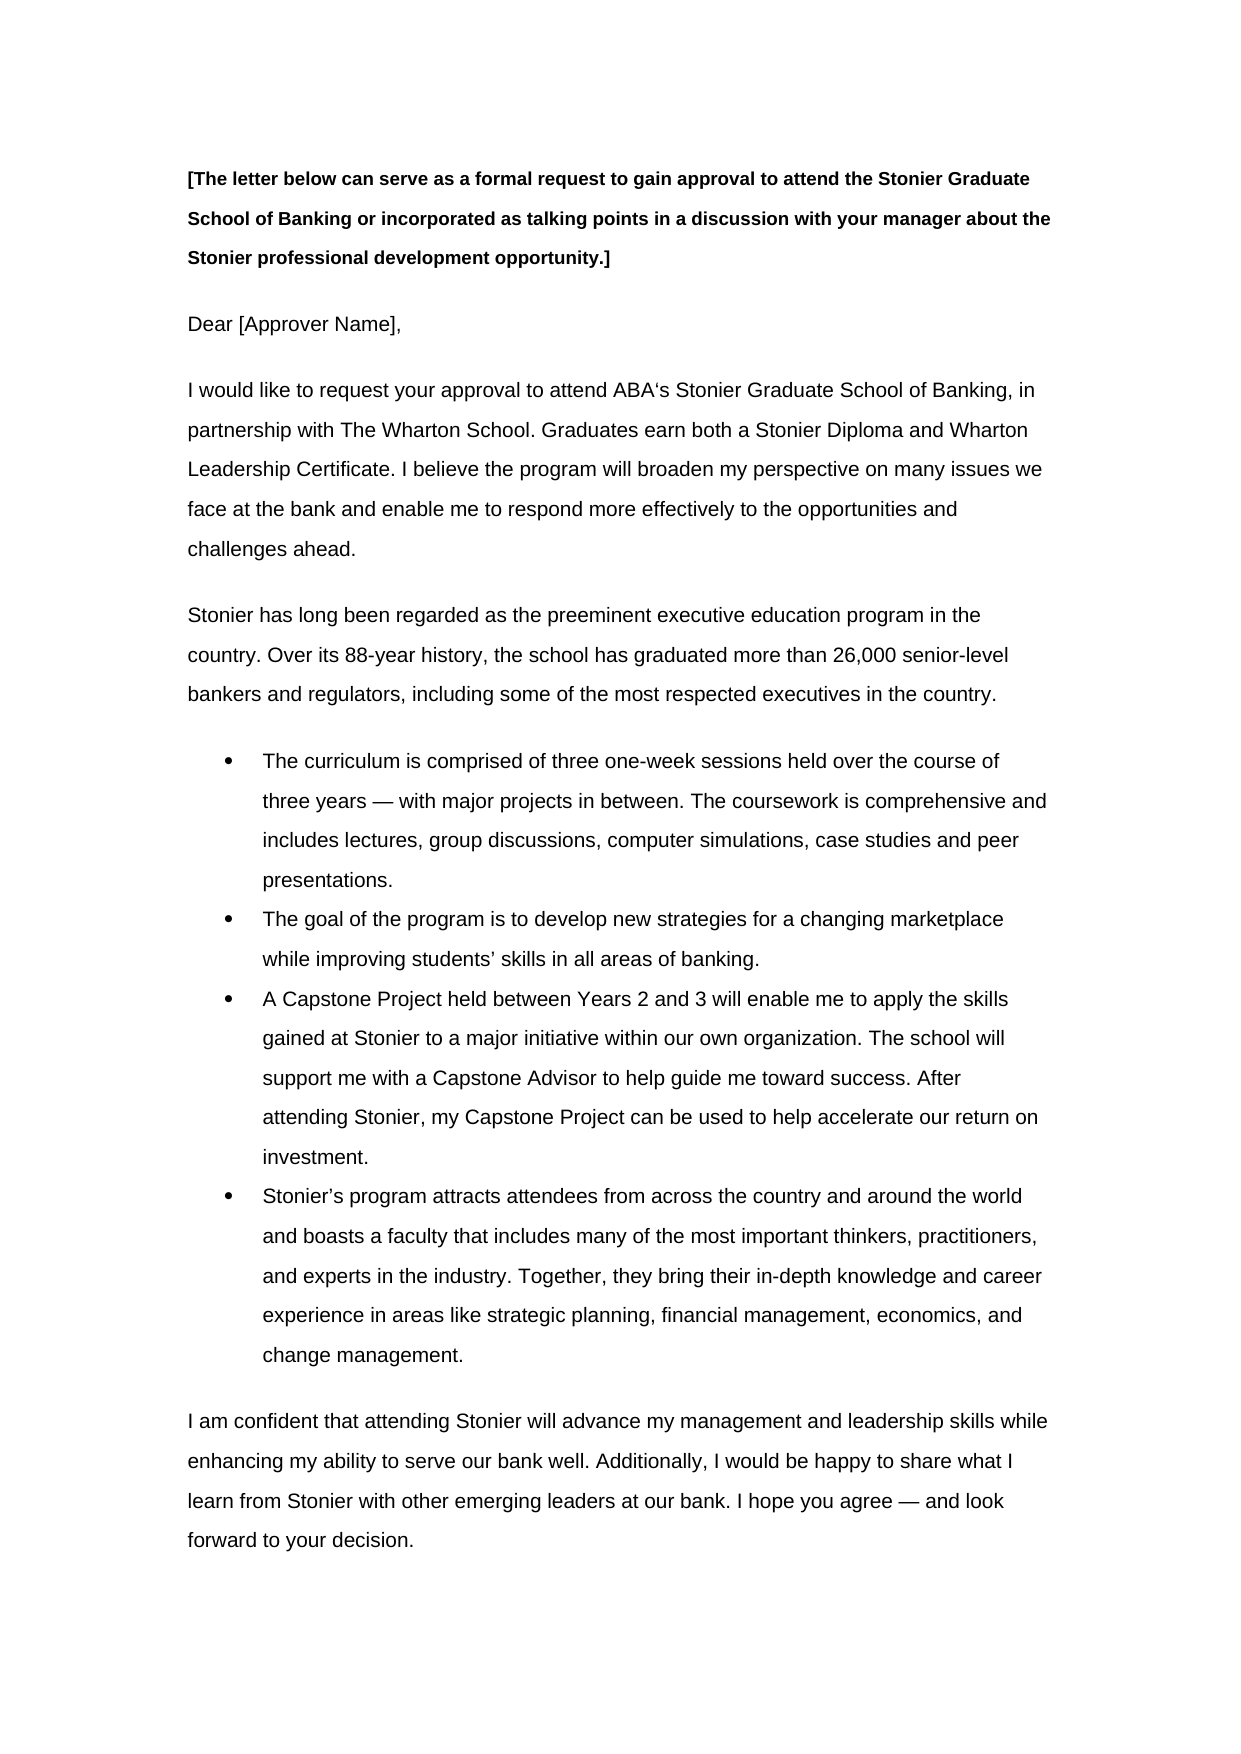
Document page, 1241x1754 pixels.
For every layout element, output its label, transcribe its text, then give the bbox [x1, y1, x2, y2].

list The curriculum is comprised of three one-week sessions held over the course of three years — with major projects in between. The coursework is comprehensive and includes lectures, group discussions, computer simulations, case studies and peer presentations. [225, 733, 1053, 892]
text I would like to request your approval to attend ABA‘s Stonier Graduate School of Banking, in partnership with The Wharton School. Graduates earn both a Stonier Diploma and Wharton Leadership Certificate. I believe the program will broaden my perspective on many issues we face at the bank and enable me to respond more effectively to the opportunities and challenges ahead. [187, 362, 1053, 560]
text Dear [Approver Name], [187, 296, 1053, 335]
list A Capstone Project held between Years 2 and 3 will enable me to apply the skills gained at Stonier to a major initiative within our own organization. The school will support me with a Capstone Advisor to help guide me toward success. After attending Stonier, my Capstone Project can be used to help accelerate our return on investment. [225, 971, 1053, 1169]
list Stonier’s program attracts attendees from across the country and around the world and boasts a faculty that includes many of the most important thinkers, practitioners, and experts in the industry. Together, they bring their in-depth knowledge and career experience in areas like strategic planning, financial management, economics, and change management. [225, 1169, 1053, 1367]
text [The letter below can serve as a formal request to gain approval to attend the Stonier Graduate School of Banking or incorporated as talking points in a discussion with your manager about the Stonier professional development opportunity.] [187, 150, 1053, 269]
text Stonier has long been regarded as the preeminent executive education program in the country. Over its 88-year history, the school has graduated more than 26,000 senior-level bankers and regulators, including some of the most respected executives in the country. [187, 587, 1053, 706]
list The goal of the program is to develop new strategies for a changing marketplace while improving students’ skills in all areas of banking. [225, 892, 1053, 971]
text I am confident that attending Stonier will advance my management and leadership skills while enhancing my ability to serve our bank well. Additionally, I would be happy to share what I learn from Stonier with other emerging leaders at our bank. I hope you agree — and look forward to your decision. [187, 1394, 1053, 1552]
